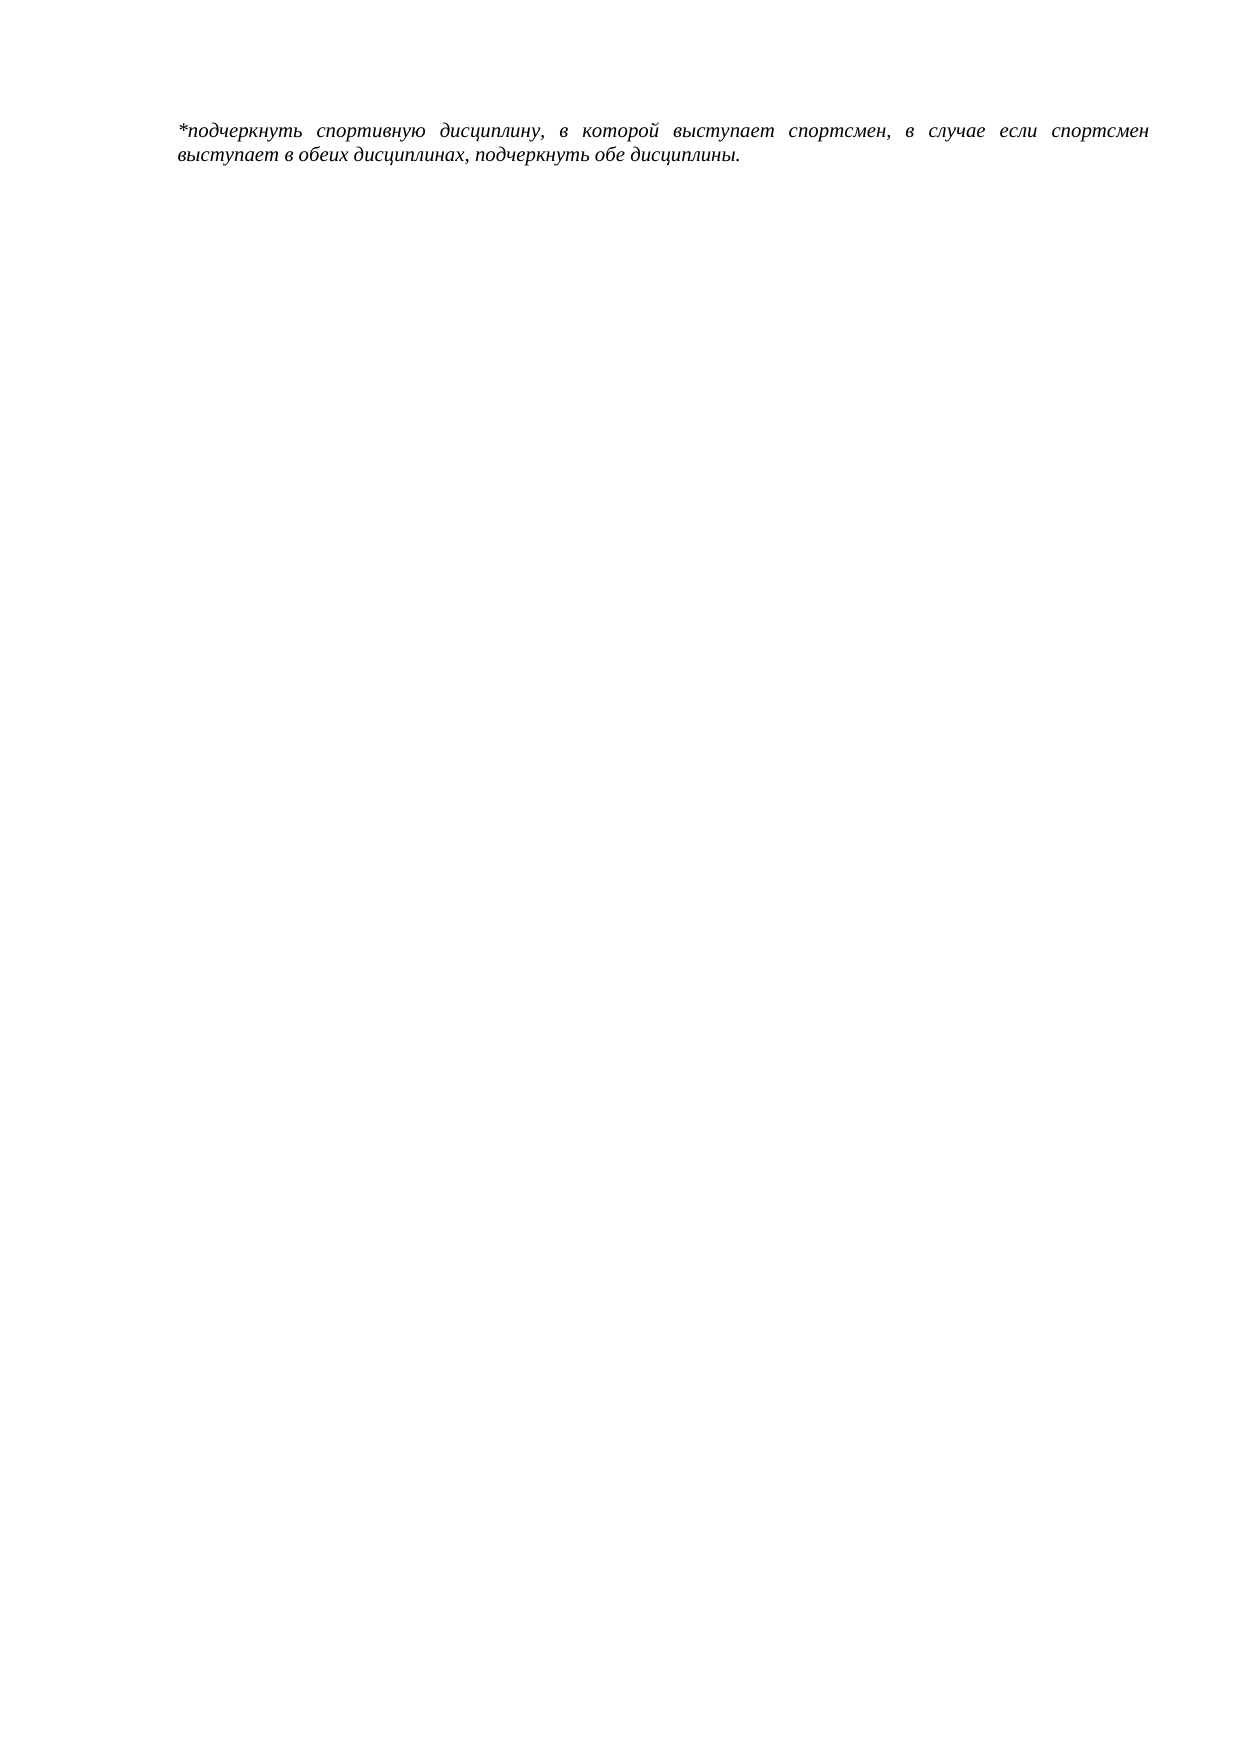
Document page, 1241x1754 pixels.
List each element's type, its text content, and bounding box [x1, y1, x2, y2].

text *подчеркнуть спортивную дисциплину, в которой выступает спортсмен, в случае если спортсмен выступает в обеих дисциплинах, подчеркнуть обе дисциплины. [177, 118, 1152, 166]
